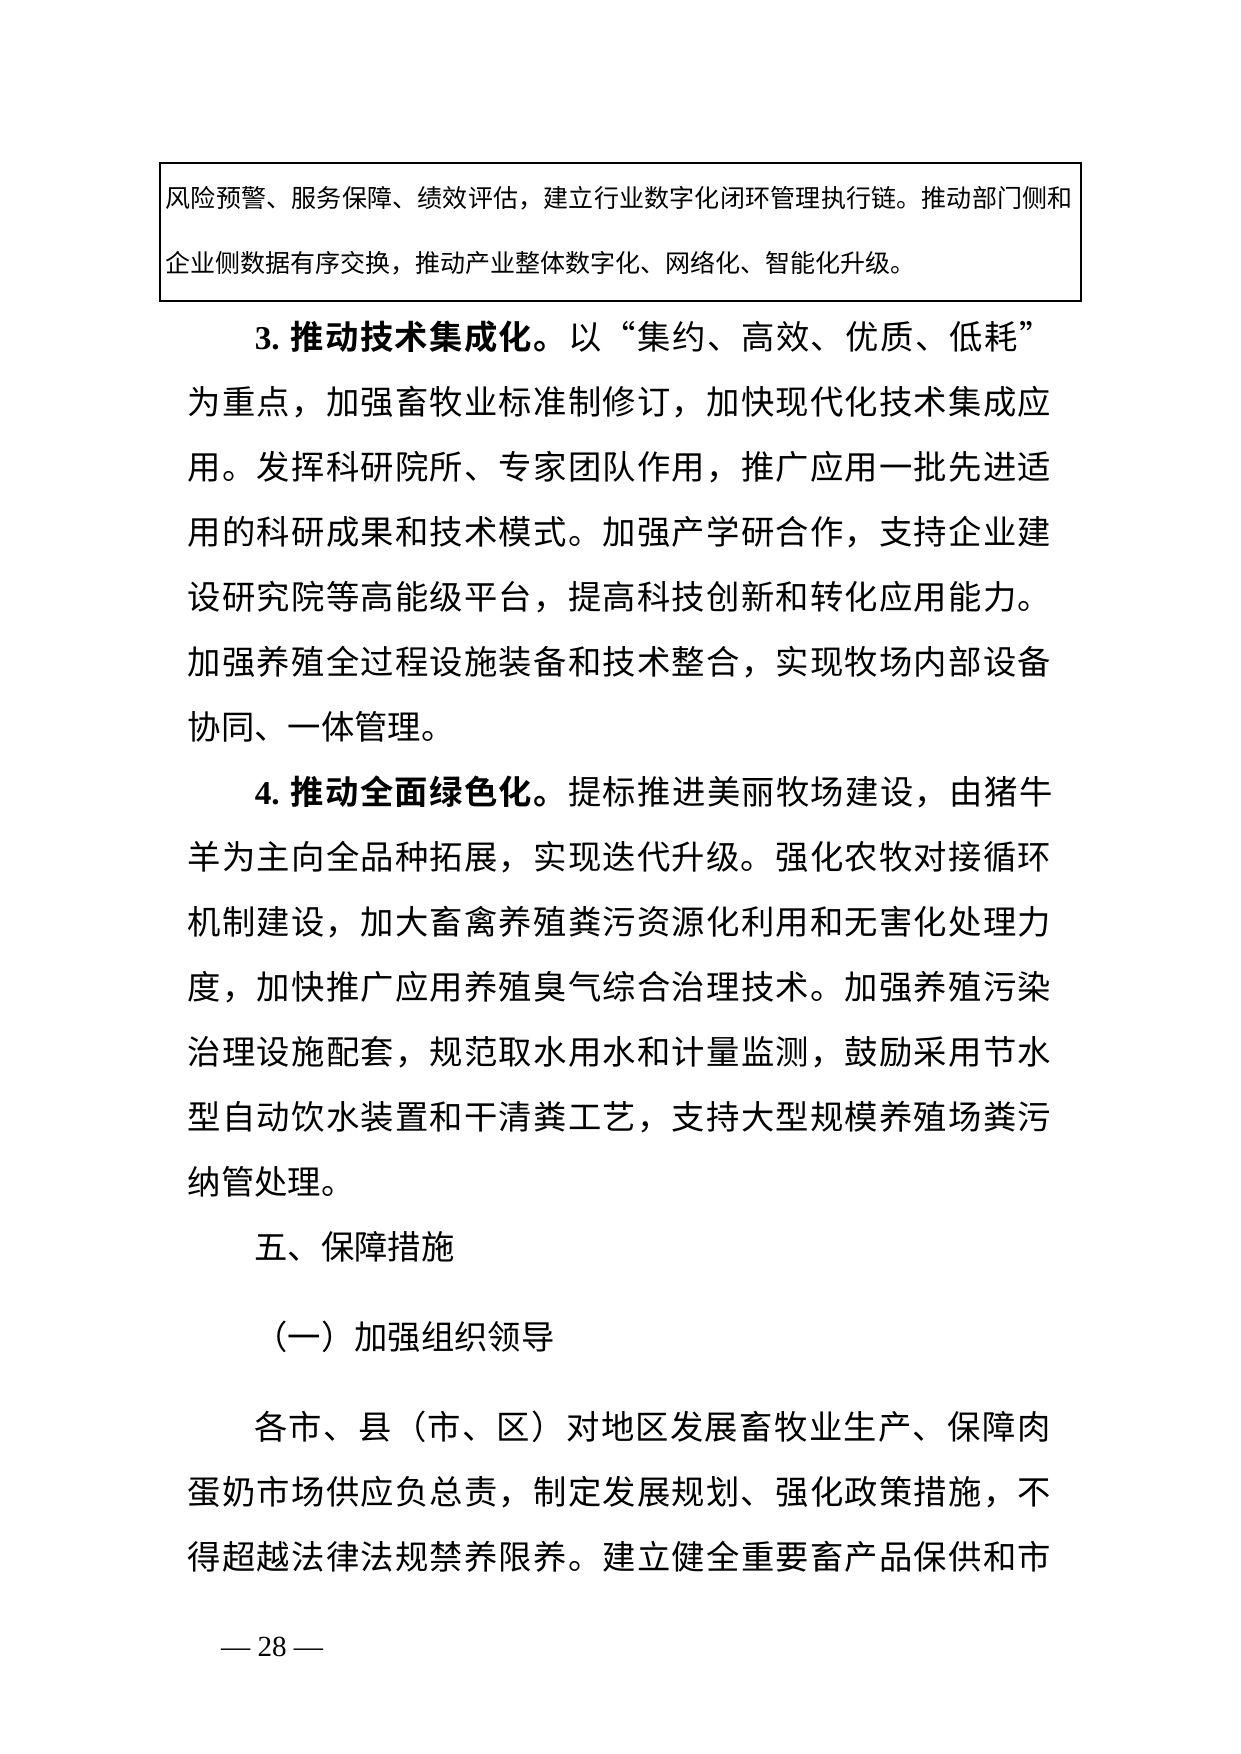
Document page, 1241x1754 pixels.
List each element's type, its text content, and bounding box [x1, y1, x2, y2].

subtitle （一）加强组织领导 [254, 1302, 1053, 1367]
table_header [161, 164, 1080, 300]
text 4. 推动全面绿色化。提标推进美丽牧场建设，由猪牛羊为主向全品种拓展，实现迭代升级。强化农牧对接循环机制建设，加大畜禽养殖粪污资源化利用和无害化处理力度，加快推广应用养殖臭气综合治理技术。加强养殖污染治理设施配套，规范取水用水和计量监测，鼓励采用节水型自动饮水装置和干清粪工艺，支持大型规模养殖场粪污纳管处理。 [187, 757, 1053, 1212]
title 五、保障措施 [187, 1212, 1053, 1277]
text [187, 1392, 1053, 1587]
text 3. 推动技术集成化。以“集约、高效、优质、低耗”为重点，加强畜牧业标准制修订，加快现代化技术集成应用。发挥科研院所、专家团队作用，推广应用一批先进适用的科研成果和技术模式。加强产学研合作，支持企业建设研究院等高能级平台，提高科技创新和转化应用能力。加强养殖全过程设施装备和技术整合，实现牧场内部设备协同、一体管理。 [187, 302, 1053, 757]
